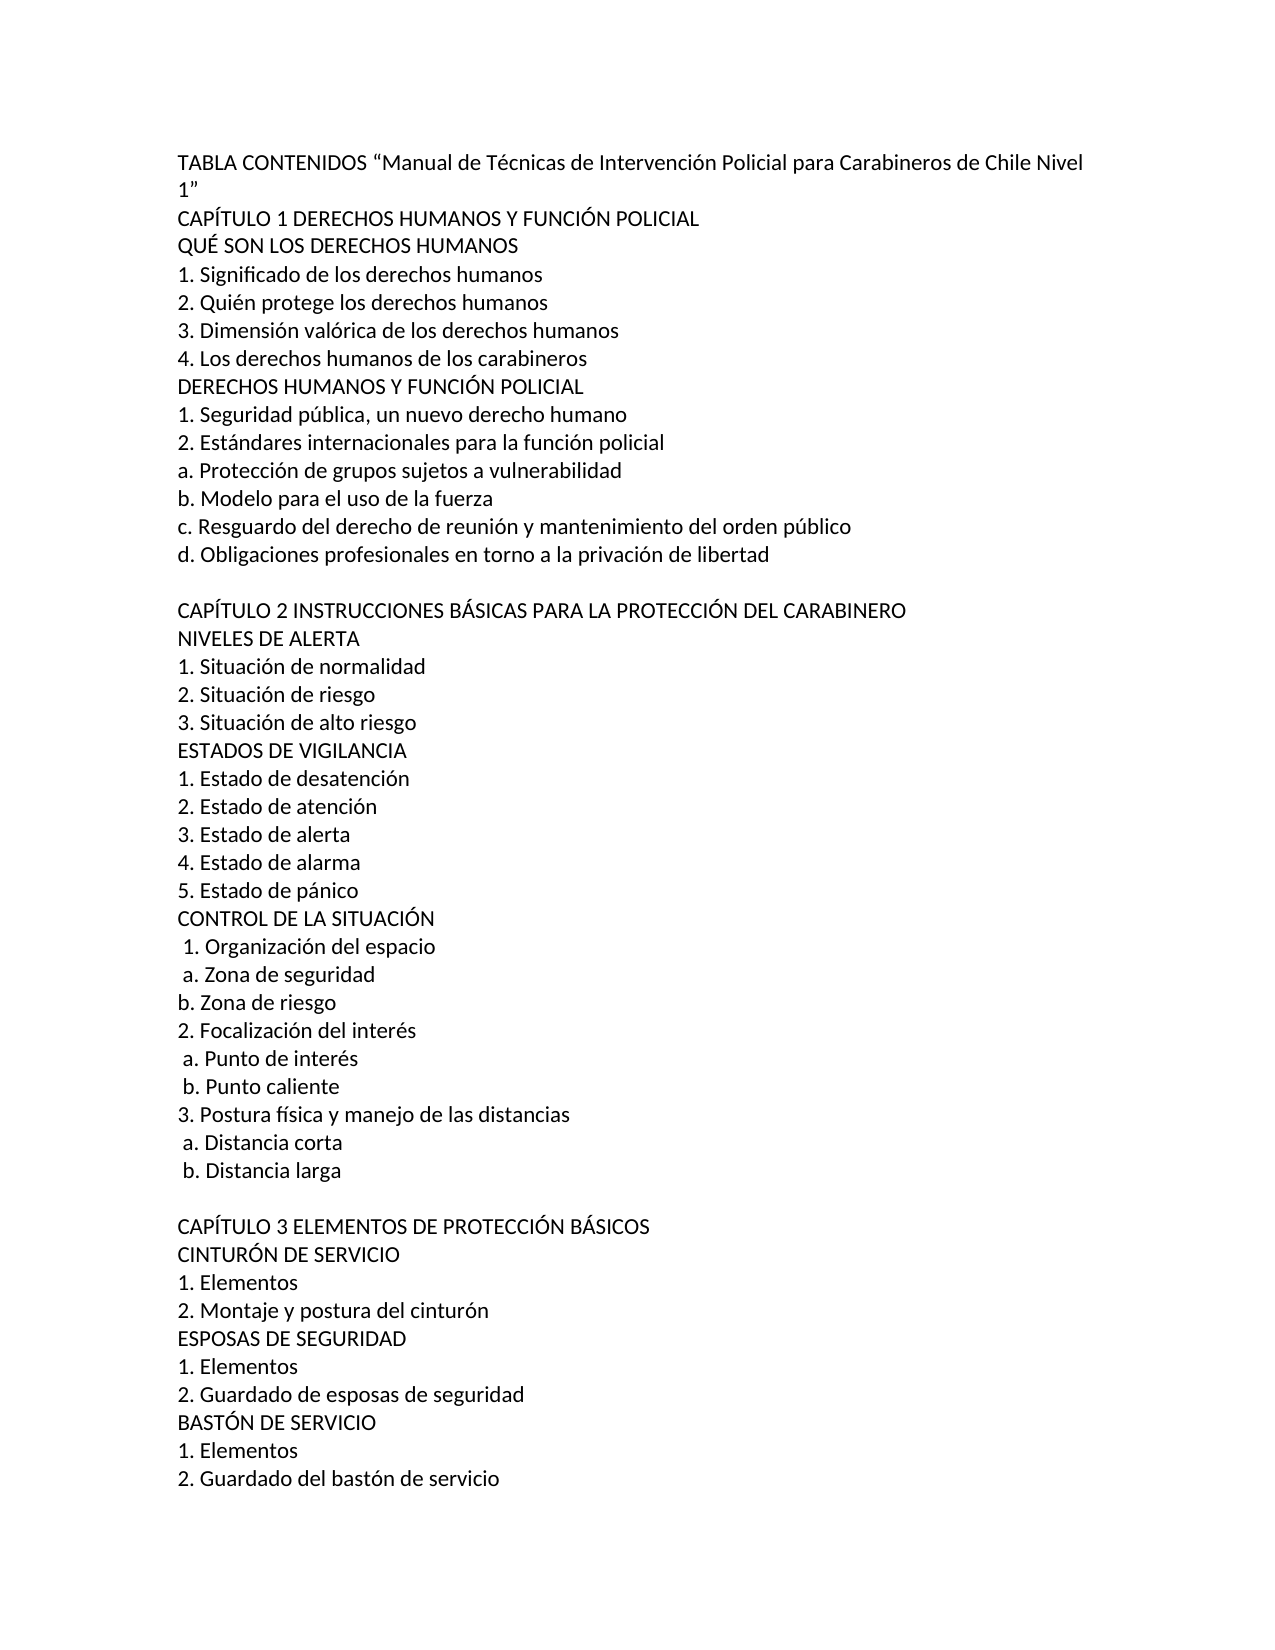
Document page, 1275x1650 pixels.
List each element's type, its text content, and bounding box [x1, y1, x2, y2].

text 4. Estado de alarma [177, 848, 1098, 876]
text 2. Quién protege los derechos humanos [177, 288, 1098, 316]
text a. Punto de interés [177, 1044, 1098, 1072]
text 2. Estado de atención [177, 792, 1098, 820]
text 1. Significado de los derechos humanos [177, 260, 1098, 288]
text 2. Montaje y postura del cinturón [177, 1296, 1098, 1324]
text 1. Elementos [177, 1268, 1098, 1296]
text NIVELES DE ALERTA [177, 624, 1098, 652]
text d. Obligaciones profesionales en torno a la privación de libertad [177, 540, 1098, 568]
text CAPÍTULO 1 DERECHOS HUMANOS Y FUNCIÓN POLICIAL [177, 204, 1098, 232]
text CINTURÓN DE SERVICIO [177, 1240, 1098, 1268]
text 1. Situación de normalidad [177, 652, 1098, 680]
text TABLA CONTENIDOS “Manual de Técnicas de Intervención Policial para Carabineros de Chile Nivel 1” [177, 148, 1098, 204]
text a. Distancia corta [177, 1128, 1098, 1156]
text a. Protección de grupos sujetos a vulnerabilidad [177, 456, 1098, 484]
text 3. Postura física y manejo de las distancias [177, 1100, 1098, 1128]
text a. Zona de seguridad [177, 960, 1098, 988]
text 2. Estándares internacionales para la función policial [177, 428, 1098, 456]
text 4. Los derechos humanos de los carabineros [177, 344, 1098, 372]
text b. Punto caliente [177, 1072, 1098, 1100]
text 1. Estado de desatención [177, 764, 1098, 792]
text b. Modelo para el uso de la fuerza [177, 484, 1098, 512]
text c. Resguardo del derecho de reunión y mantenimiento del orden público [177, 512, 1098, 540]
text 1. Seguridad pública, un nuevo derecho humano [177, 400, 1098, 428]
text 3. Dimensión valórica de los derechos humanos [177, 316, 1098, 344]
text 5. Estado de pánico [177, 876, 1098, 904]
text 3. Situación de alto riesgo [177, 708, 1098, 736]
text CAPÍTULO 2 INSTRUCCIONES BÁSICAS PARA LA PROTECCIÓN DEL CARABINERO [177, 596, 1098, 624]
text DERECHOS HUMANOS Y FUNCIÓN POLICIAL [177, 372, 1098, 400]
text QUÉ SON LOS DERECHOS HUMANOS [177, 232, 1098, 260]
text 2. Focalización del interés [177, 1016, 1098, 1044]
text ESPOSAS DE SEGURIDAD [177, 1324, 1098, 1352]
text 2. Guardado de esposas de seguridad [177, 1381, 1098, 1408]
text 1. Elementos [177, 1437, 1098, 1464]
text b. Zona de riesgo [177, 988, 1098, 1016]
text CAPÍTULO 3 ELEMENTOS DE PROTECCIÓN BÁSICOS [177, 1212, 1098, 1240]
text CONTROL DE LA SITUACIÓN [177, 904, 1098, 932]
text b. Distancia larga [177, 1156, 1098, 1184]
text 1. Organización del espacio [177, 932, 1098, 960]
text 1. Elementos [177, 1352, 1098, 1381]
text ESTADOS DE VIGILANCIA [177, 736, 1098, 764]
text 2. Situación de riesgo [177, 680, 1098, 708]
text 3. Estado de alerta [177, 820, 1098, 848]
text BASTÓN DE SERVICIO [177, 1408, 1098, 1437]
text 2. Guardado del bastón de servicio [177, 1464, 1098, 1493]
